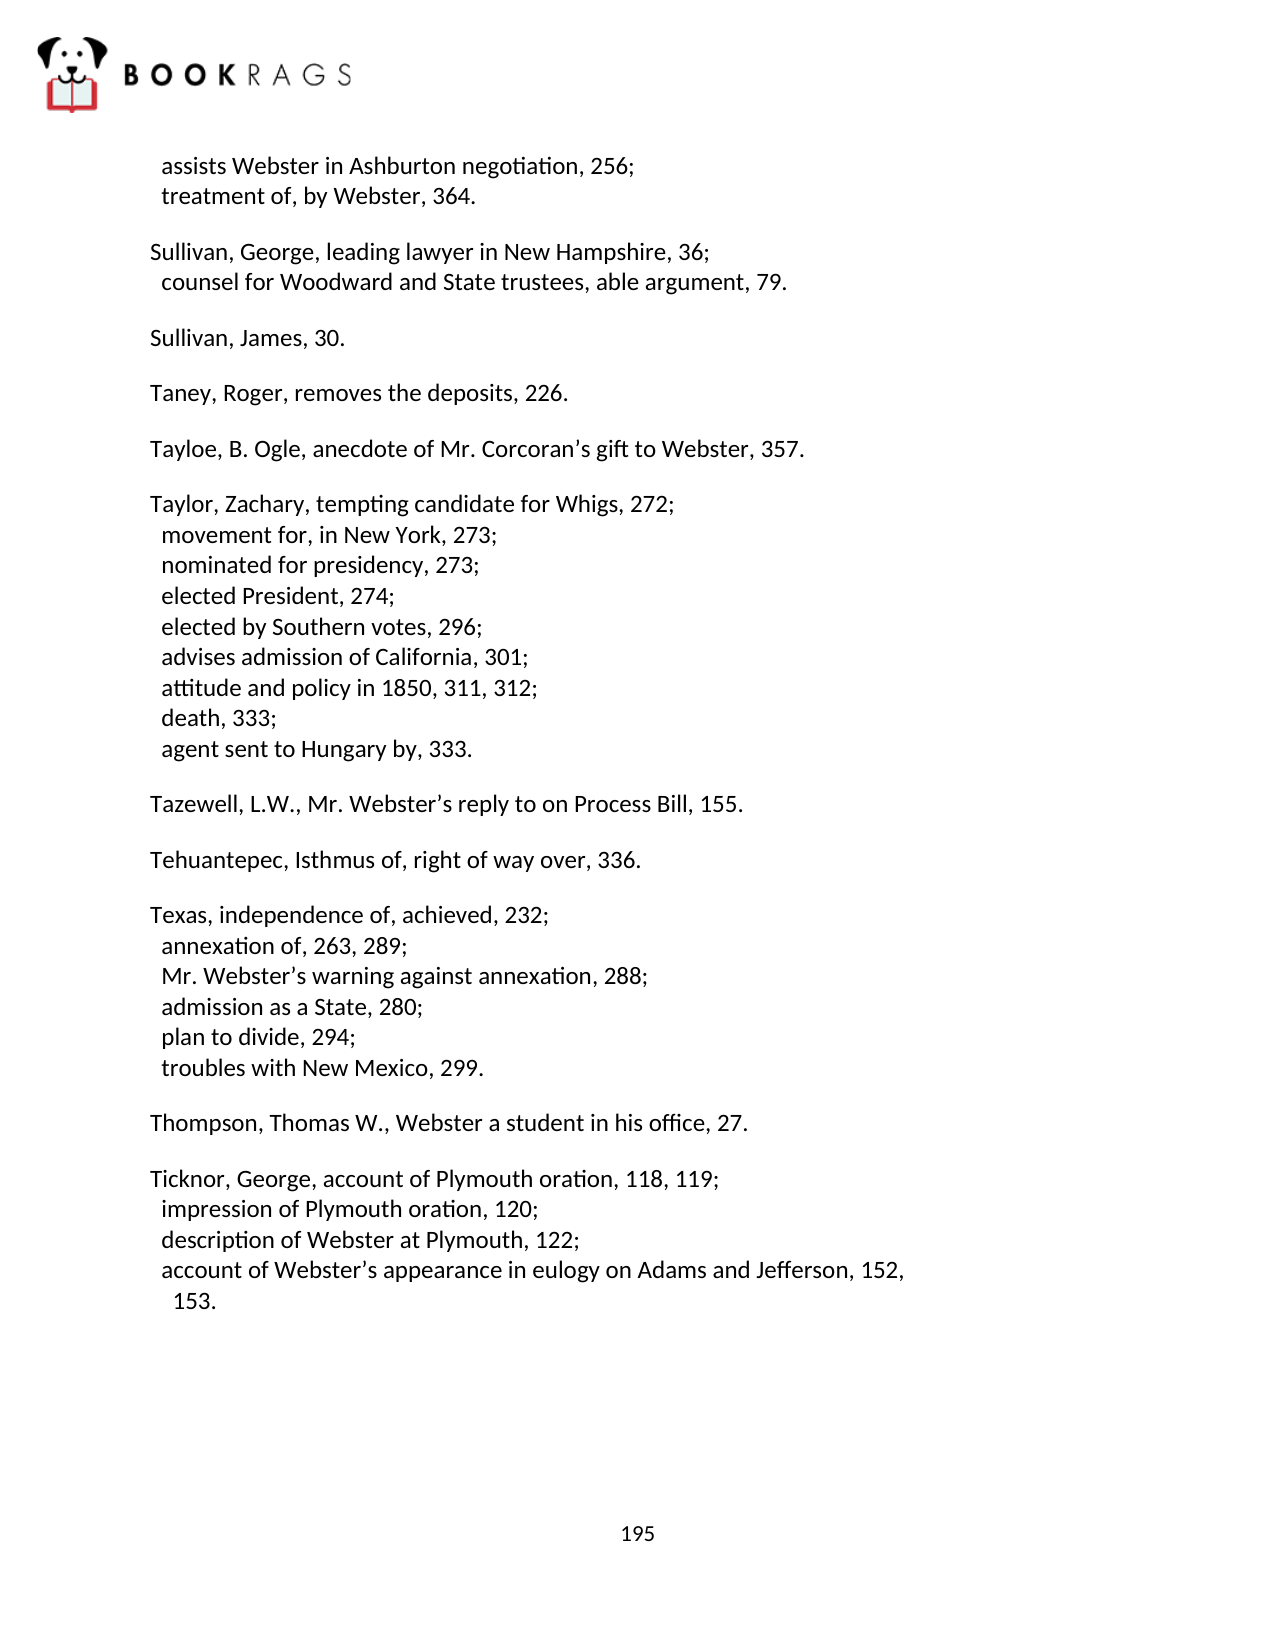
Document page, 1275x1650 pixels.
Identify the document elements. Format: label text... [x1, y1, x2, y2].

text Tazewell, L.W., Mr. Webster’s reply to on Process Bill, 155. [150, 788, 1125, 819]
text Thompson, Thomas W., Webster a student in his office, 27. [150, 1107, 1125, 1138]
text Sullivan, James, 30. [150, 322, 1125, 353]
text Tayloe, B. Ogle, anecdote of Mr. Corcoran’s gift to Webster, 357. [150, 433, 1125, 464]
text Sullivan, George, leading lawyer in New Hampshire, 36; counsel for Woodward and State trustees, able argument, 79. [150, 236, 1125, 297]
text Texas, independence of, achieved, 232; annexation of, 263, 289; Mr. Webster’s warning against annexation, 288; admission as a State, 280; plan to divide, 294; troubles with New Mexico, 299. [150, 899, 1125, 1082]
picture [37, 37, 351, 113]
text Taylor, Zachary, tempting candidate for Whigs, 272; movement for, in New York, 273; nominated for presidency, 273; elected President, 274; elected by Southern votes, 296; advises admission of California, 301; attitude and policy in 1850, 311, 312; death, 333; agent sent to Hungary by, 333. [150, 489, 1125, 763]
text Tehuantepec, Isthmus of, right of way over, 336. [150, 844, 1125, 874]
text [150, 150, 1125, 211]
text Taney, Roger, removes the deposits, 226. [150, 378, 1125, 408]
text Ticknor, George, account of Plymouth oration, 118, 119; impression of Plymouth oration, 120; description of Webster at Plymouth, 122; account of Webster’s appearance in eulogy on Adams and Jefferson, 152, 153. [150, 1163, 1125, 1316]
